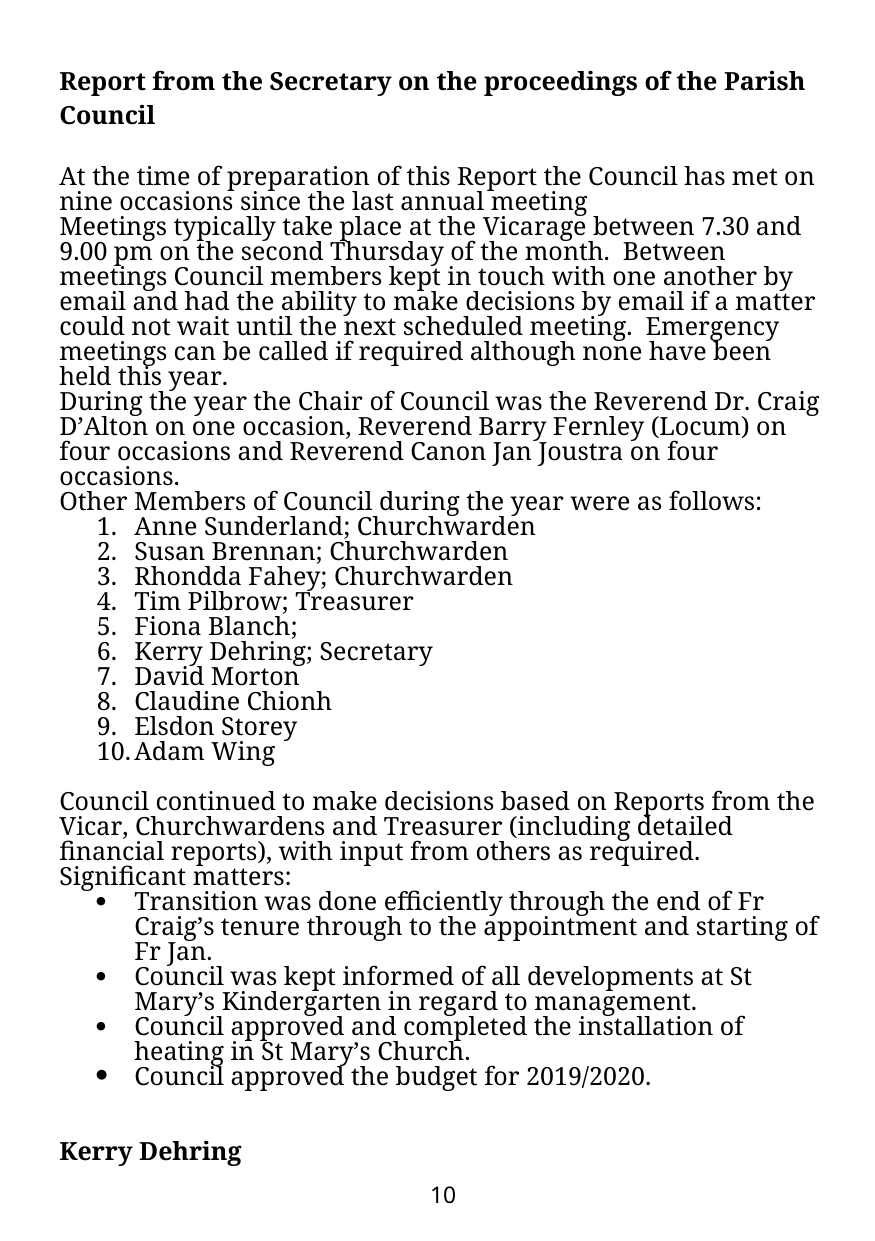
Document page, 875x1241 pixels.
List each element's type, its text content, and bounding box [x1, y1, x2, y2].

list Council was kept informed of all developments at St Mary’s Kindergarten in regard to management. [97, 966, 827, 1016]
text Kerry Dehring [59, 1141, 827, 1166]
list Rhondda Fahey; Churchwarden [97, 566, 827, 591]
text Council continued to make decisions based on Reports from the Vicar, Churchwardens and Treasurer (including detailed financial reports), with input from others as required. [59, 791, 827, 866]
text Report from the Secretary on the proceedings of the Parish Council [59, 64, 827, 132]
text At the time of preparation of this Report the Council has met on nine occasions since the last annual meeting [59, 166, 827, 216]
list David Morton [97, 666, 827, 691]
list Fiona Blanch; [97, 616, 827, 641]
list Claudine Chionh [97, 691, 827, 716]
list Tim Pilbrow; Treasurer [97, 591, 827, 616]
text Significant matters: [59, 866, 827, 891]
list Anne Sunderland; Churchwarden [97, 516, 827, 541]
list Council approved and completed the installation of heating in St Mary’s Church. [97, 1016, 827, 1066]
list Elsdon Storey [97, 716, 827, 741]
text During the year the Chair of Council was the Reverend Dr. Craig D’Alton on one occasion, Reverend Barry Fernley (Locum) on four occasions and Reverend Canon Jan Joustra on four occasions. [59, 391, 827, 491]
list Transition was done efficiently through the end of Fr Craig’s tenure through to the appointment and starting of Fr Jan. [97, 891, 827, 966]
list Kerry Dehring; Secretary [97, 641, 827, 666]
list Adam Wing [97, 741, 827, 766]
text Other Members of Council during the year were as follows: [59, 491, 827, 516]
list Council approved the budget for 2019/2020. [97, 1066, 827, 1091]
list Susan Brennan; Churchwarden [97, 541, 827, 566]
text Meetings typically take place at the Vicarage between 7.30 and 9.00 pm on the second Thursday of the month. Between meetings Council members kept in touch with one another by email and had the ability to make decisions by email if a matter could not wait until the next scheduled meeting. Emergency meetings can be called if required although none have been held this year. [59, 216, 827, 391]
